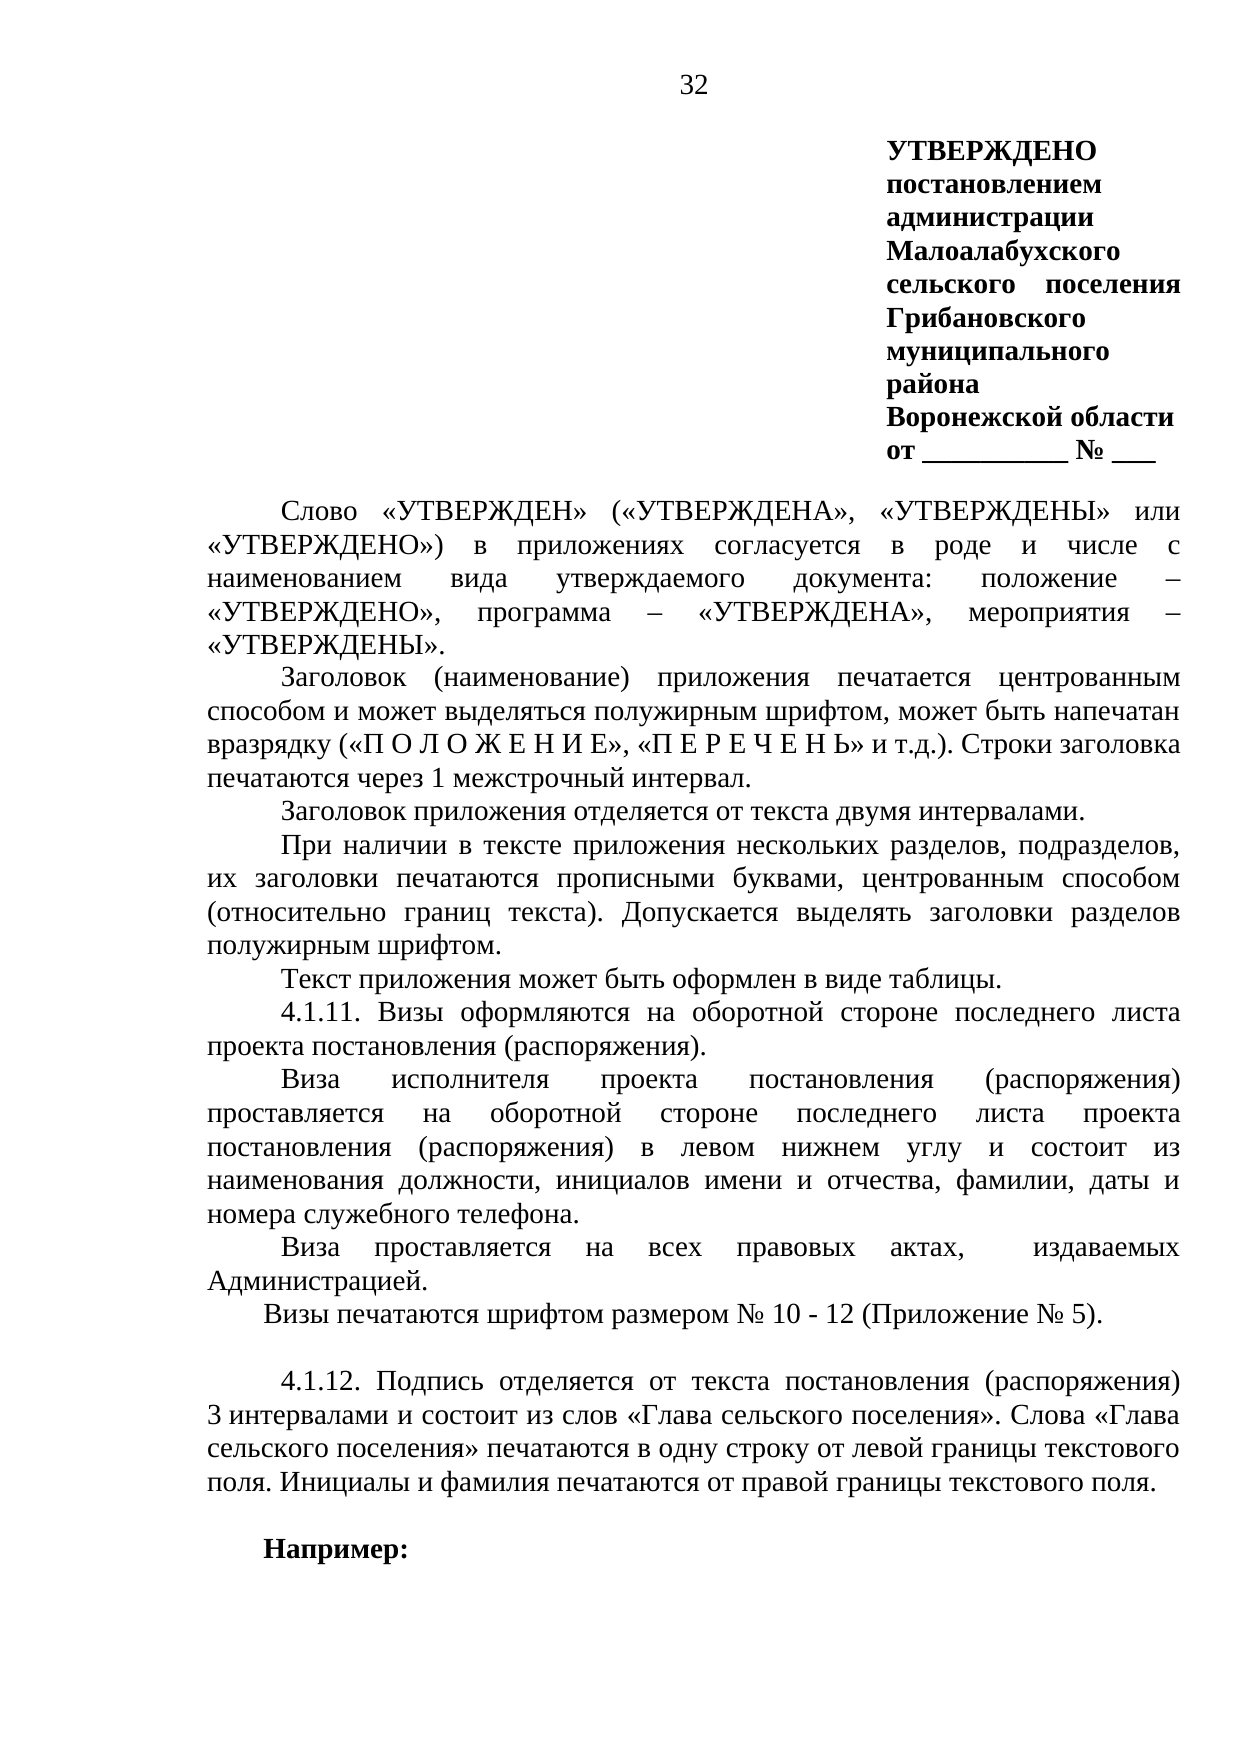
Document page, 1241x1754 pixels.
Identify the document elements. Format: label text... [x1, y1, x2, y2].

text Текст приложения может быть оформлен в виде таблицы. [207, 961, 1181, 994]
text Виза исполнителя проекта постановления (распоряжения) проставляется на оборотной стороне последнего листа проекта постановления (распоряжения) в левом нижнем углу и состоит из наименования должности, инициалов имени и отчества, фамилии, даты и номера служебного телефона. [207, 1062, 1181, 1229]
text Слово «УТВЕРЖДЕН» («УТВЕРЖДЕНА», «УТВЕРЖДЕНЫ» или «УТВЕРЖДЕНО») в приложениях согласуется в роде и числе с наименованием вида утверждаемого документа: положение – «УТВЕРЖДЕНО», программа – «УТВЕРЖДЕНА», мероприятия – «УТВЕРЖДЕНЫ». [207, 494, 1181, 660]
text УТВЕРЖДЕНО [207, 134, 1181, 167]
text от __________ № ___ [207, 433, 1181, 466]
text Заголовок (наименование) приложения печатается центрованным способом и может выделяться полужирным шрифтом, может быть напечатан вразрядку («П О Л О Ж Е Н И Е», «П Е Р Е Ч Е Н Ь» и т.д.). Строки заголовка печатаются через 1 межстрочный интервал. [207, 660, 1181, 793]
text Например: [207, 1531, 1181, 1565]
text 4.1.11. Визы оформляются на оборотной стороне последнего листа проекта постановления (распоряжения). [207, 994, 1181, 1062]
text 4.1.12. Подпись отделяется от текста постановления (распоряжения) 3 интервалами и состоит из слов «Глава сельского поселения». Слова «Глава сельского поселения» печатаются в одну строку от левой границы текстового поля. Инициалы и фамилия печатаются от правой границы текстового поля. [207, 1363, 1181, 1498]
text Воронежской области [207, 400, 1181, 433]
text Заголовок приложения отделяется от текста двумя интервалами. [207, 793, 1181, 827]
text Визы печатаются шрифтом размером № 10 - 12 (Приложение № 5). [207, 1296, 1181, 1330]
text При наличии в тексте приложения нескольких разделов, подразделов, их заголовки печатаются прописными буквами, центрованным способом (относительно границ текста). Допускается выделять заголовки разделов полужирным шрифтом. [207, 827, 1181, 961]
text администрации Малоалабухского сельского поселения Грибановского муниципального района [886, 200, 1181, 400]
text Виза проставляется на всех правовых актах, издаваемых Администрацией. [207, 1229, 1181, 1296]
text постановлением [207, 167, 1181, 200]
